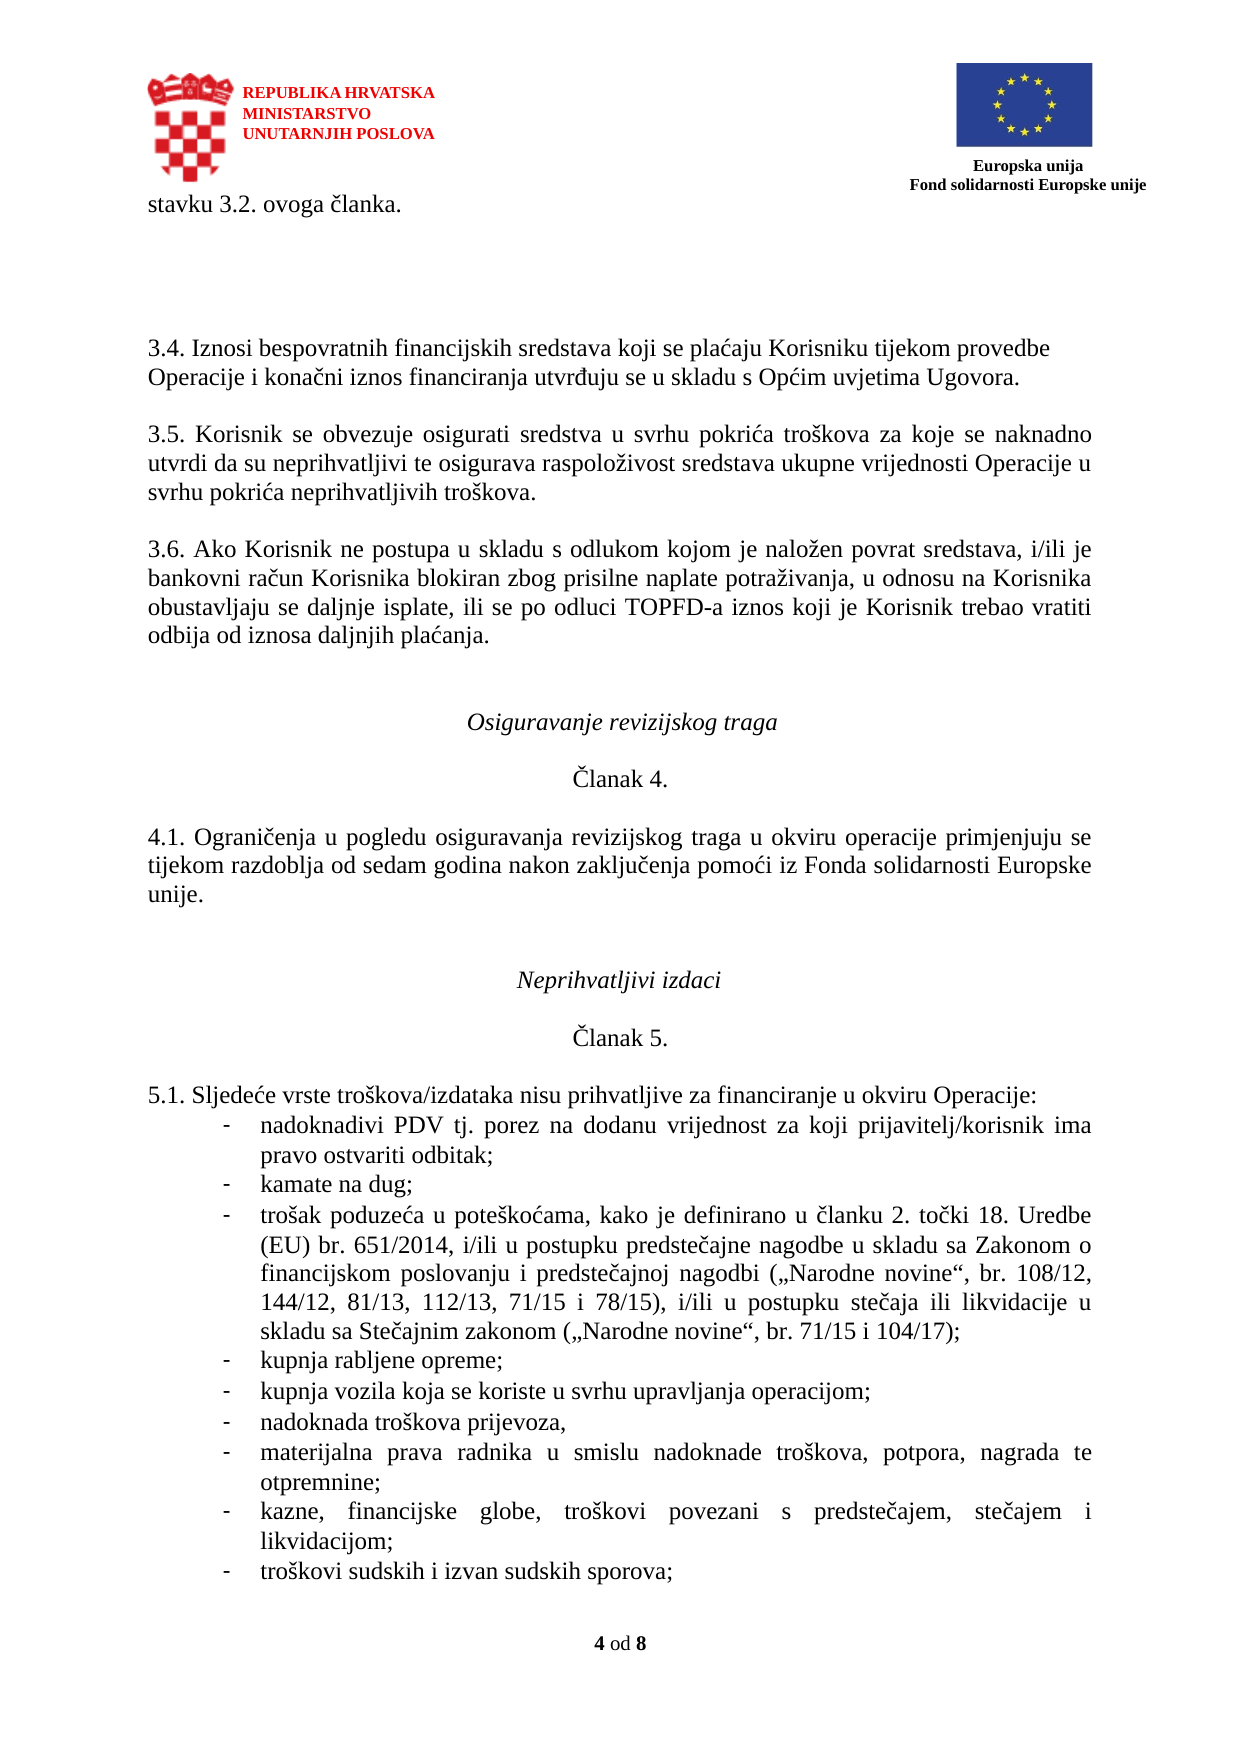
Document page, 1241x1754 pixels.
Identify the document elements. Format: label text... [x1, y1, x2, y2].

text stavku 3.2. ovoga članka. [148, 189, 1093, 218]
list nadoknada troškova prijevoza, [223, 1406, 1093, 1436]
text Osiguravanje revizijskog traga [148, 707, 1093, 736]
text Operacije i konačni iznos financiranja utvrđuju se u skladu s Općim uvjetima Ugovora. [148, 362, 1093, 391]
text 4.1. Ograničenja u pogledu osiguravanja revizijskog traga u okviru operacije primjenjuju se tijekom razdoblja od sedam godina nakon zaključenja pomoći iz Fonda solidarnosti Europske unije. [148, 822, 1093, 908]
list materijalna prava radnika u smislu nadoknade troškova, potpora, nagrada te otpremnine; [223, 1436, 1093, 1496]
list kupnja rabljene opreme; [223, 1345, 1093, 1375]
text Neprihvatljivi izdaci [148, 966, 1093, 994]
text 3.4. Iznosi bespovratnih financijskih sredstava koji se plaćaju Korisniku tijekom provedbe [148, 333, 1093, 362]
picture [147, 73, 237, 190]
list kazne, financijske globe, troškovi povezani s predstečajem, stečajem i likvidacijom; [223, 1496, 1093, 1555]
text 3.6. Ako Korisnik ne postupa u skladu s odlukom kojom je naložen povrat sredstava, i/ili je bankovni račun Korisnika blokiran zbog prisilne naplate potraživanja, u odnosu na Korisnika obustavljaju se daljnje isplate, ili se po odluci TOPFD-a iznos koji je Korisnik trebao vratiti odbija od iznosa daljnjih plaćanja. [148, 534, 1093, 649]
text 3.5. Korisnik se obvezuje osigurati sredstva u svrhu pokrića troškova za koje se naknadno utvrdi da su neprihvatljivi te osigurava raspoloživost sredstava ukupne vrijednosti Operacije u svrhu pokrića neprihvatljivih troškova. [148, 419, 1093, 506]
text 5.1. Sljedeće vrste troškova/izdataka nisu prihvatljive za financiranje u okviru Operacije: [148, 1081, 1093, 1109]
list trošak poduzeća u poteškoćama, kako je definirano u članku 2. točki 18. Uredbe (EU) br. 651/2014, i/ili u postupku predstečajne nagodbe u skladu sa Zakonom o financijskom poslovanju i predstečajnoj nagodbi („Narodne novine“, br. 108/12, 144/12, 81/13, 112/13, 71/15 i 78/15), i/ili u postupku stečaja ili likvidacije u skladu sa Stečajnim zakonom („Narodne novine“, br. 71/15 i 104/17); [223, 1199, 1093, 1345]
text Članak 5. [148, 1023, 1093, 1052]
picture [956, 63, 1093, 148]
list kupnja vozila koja se koriste u svrhu upravljanja operacijom; [223, 1375, 1093, 1406]
list kamate na dug; [223, 1169, 1093, 1199]
list troškovi sudskih i izvan sudskih sporova; [223, 1555, 1093, 1585]
text Članak 4. [148, 764, 1093, 793]
list nadoknadivi PDV tj. porez na dodanu vrijednost za koji prijavitelj/korisnik ima pravo ostvariti odbitak; [223, 1109, 1093, 1169]
